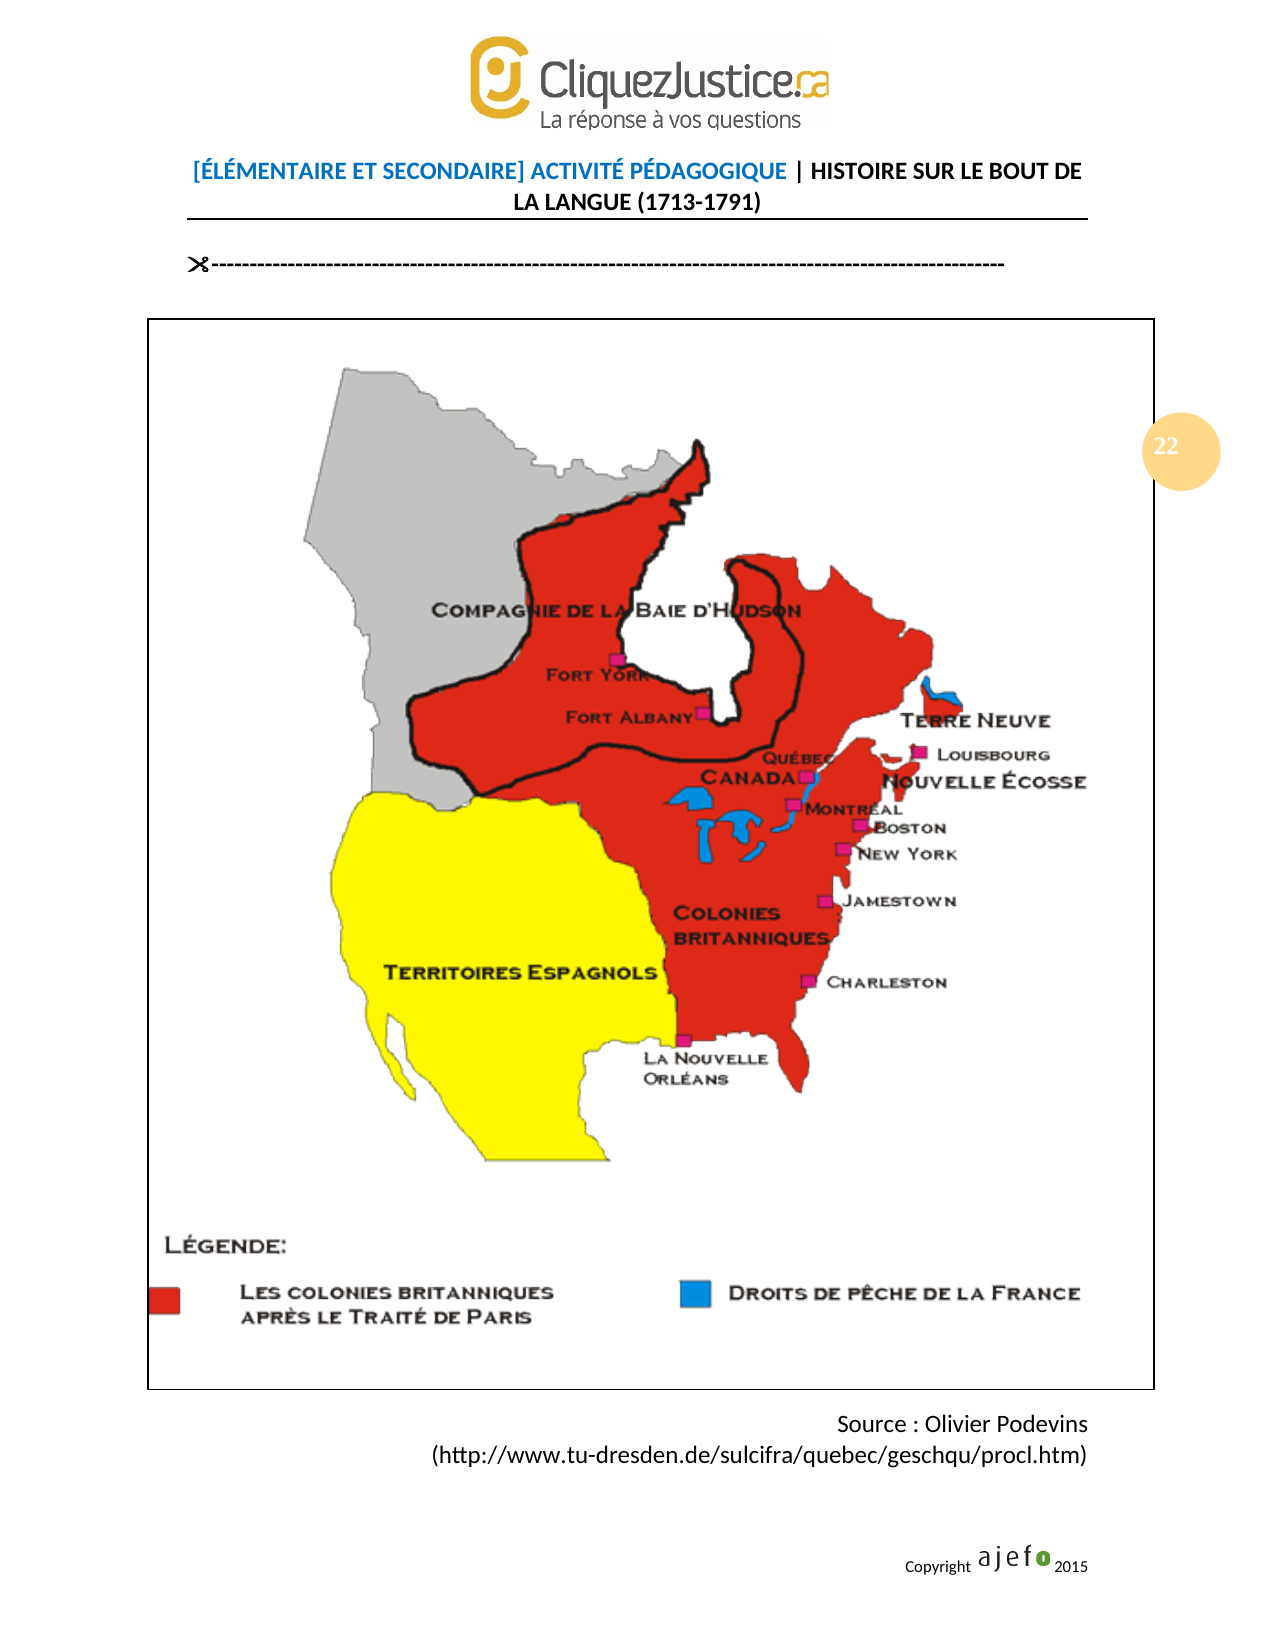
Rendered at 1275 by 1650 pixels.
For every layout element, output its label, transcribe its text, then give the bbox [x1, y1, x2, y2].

picture [149, 320, 1153, 1389]
picture [469, 35, 829, 130]
picture [978, 1544, 1051, 1572]
text -------------------------------------------------------------------------------------------------------- [187, 249, 1088, 279]
text Source : Olivier Podevins (http://www.tu-dresden.de/sulcifra/quebec/geschqu/procl.htm) [187, 1408, 1088, 1469]
